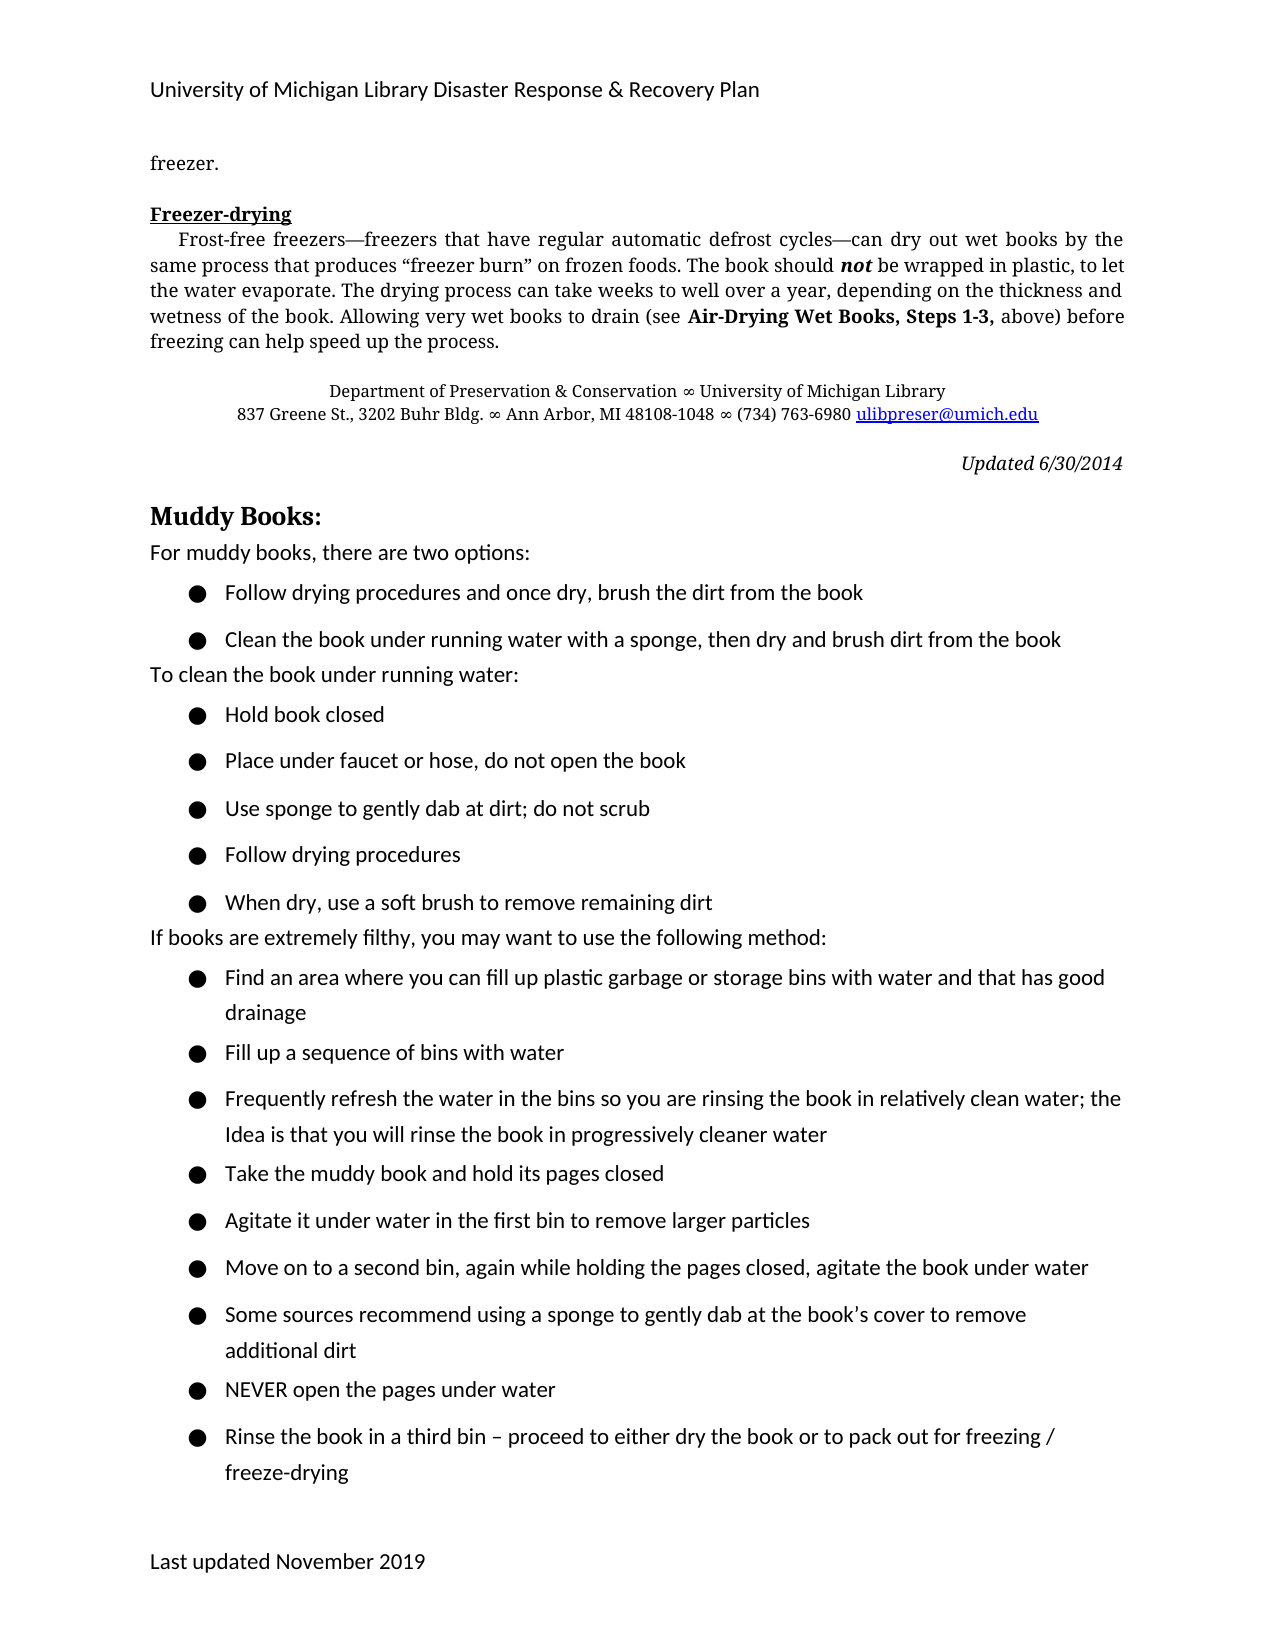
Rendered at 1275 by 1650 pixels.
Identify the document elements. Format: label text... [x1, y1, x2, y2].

text 837 Greene St., 3202 Buhr Bldg. ∞ Ann Arbor, MI 48108-1048 ∞ (734) 763-6980 ulibpreser@umich.edu [150, 402, 1125, 425]
list Use sponge to gently dab at dirt; do not scrub [187, 782, 1125, 829]
list Agitate it under water in the first bin to remove larger particles [187, 1195, 1125, 1242]
text Frost-free freezers—freezers that have regular automatic defrost cycles—can dry out wet books by the same process that produces “freezer burn” on frozen foods. The book should not be wrapped in plastic, to let the water evaporate. The drying process can take weeks to well over a year, depending on the thickness and wetness of the book. Allowing very wet books to drain (see Air-Drying Wet Books, Steps 1-3, above) before freezing can help speed up the process. [150, 227, 1125, 354]
list NEVER open the pages under water [187, 1364, 1125, 1411]
list Move on to a second bin, again while holding the pages closed, agitate the book under water [187, 1242, 1125, 1289]
text Freezer-drying [150, 201, 1125, 227]
list When dry, use a soft brush to remove remaining dirt [187, 876, 1125, 923]
list Clean the book under running water with a sponge, then dry and brush dirt from the book [187, 613, 1125, 660]
list Place under faucet or hose, do not open the book [187, 735, 1125, 782]
list Hold book closed [187, 688, 1125, 735]
list Find an area where you can fill up plastic garbage or storage bins with water and that has good drainage [187, 951, 1125, 1026]
list Fill up a sequence of bins with water [187, 1026, 1125, 1073]
text For muddy books, there are two options: [150, 538, 1125, 566]
list Some sources recommend using a sponge to gently dab at the book’s cover to remove additional dirt [187, 1289, 1125, 1364]
text To clean the book under running water: [150, 660, 1125, 688]
list Rinse the book in a third bin – proceed to either dry the book or to pack out for freezing / freeze-drying [187, 1411, 1125, 1486]
list Frequently refresh the water in the bins so you are rinsing the book in relatively clean water; the Idea is that you will rinse the book in progressively cleaner water [187, 1073, 1125, 1148]
list Take the muddy book and hold its pages closed [187, 1148, 1125, 1195]
list Follow drying procedures [187, 829, 1125, 876]
text Department of Preservation & Conservation ∞ University of Michigan Library [150, 380, 1125, 402]
text Updated 6/30/2014 [150, 450, 1125, 476]
list Follow drying procedures and once dry, brush the dirt from the book [187, 566, 1125, 613]
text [150, 150, 1125, 176]
subtitle Muddy Books: [150, 501, 1125, 532]
text If books are extremely filthy, you may want to use the following method: [150, 923, 1125, 951]
